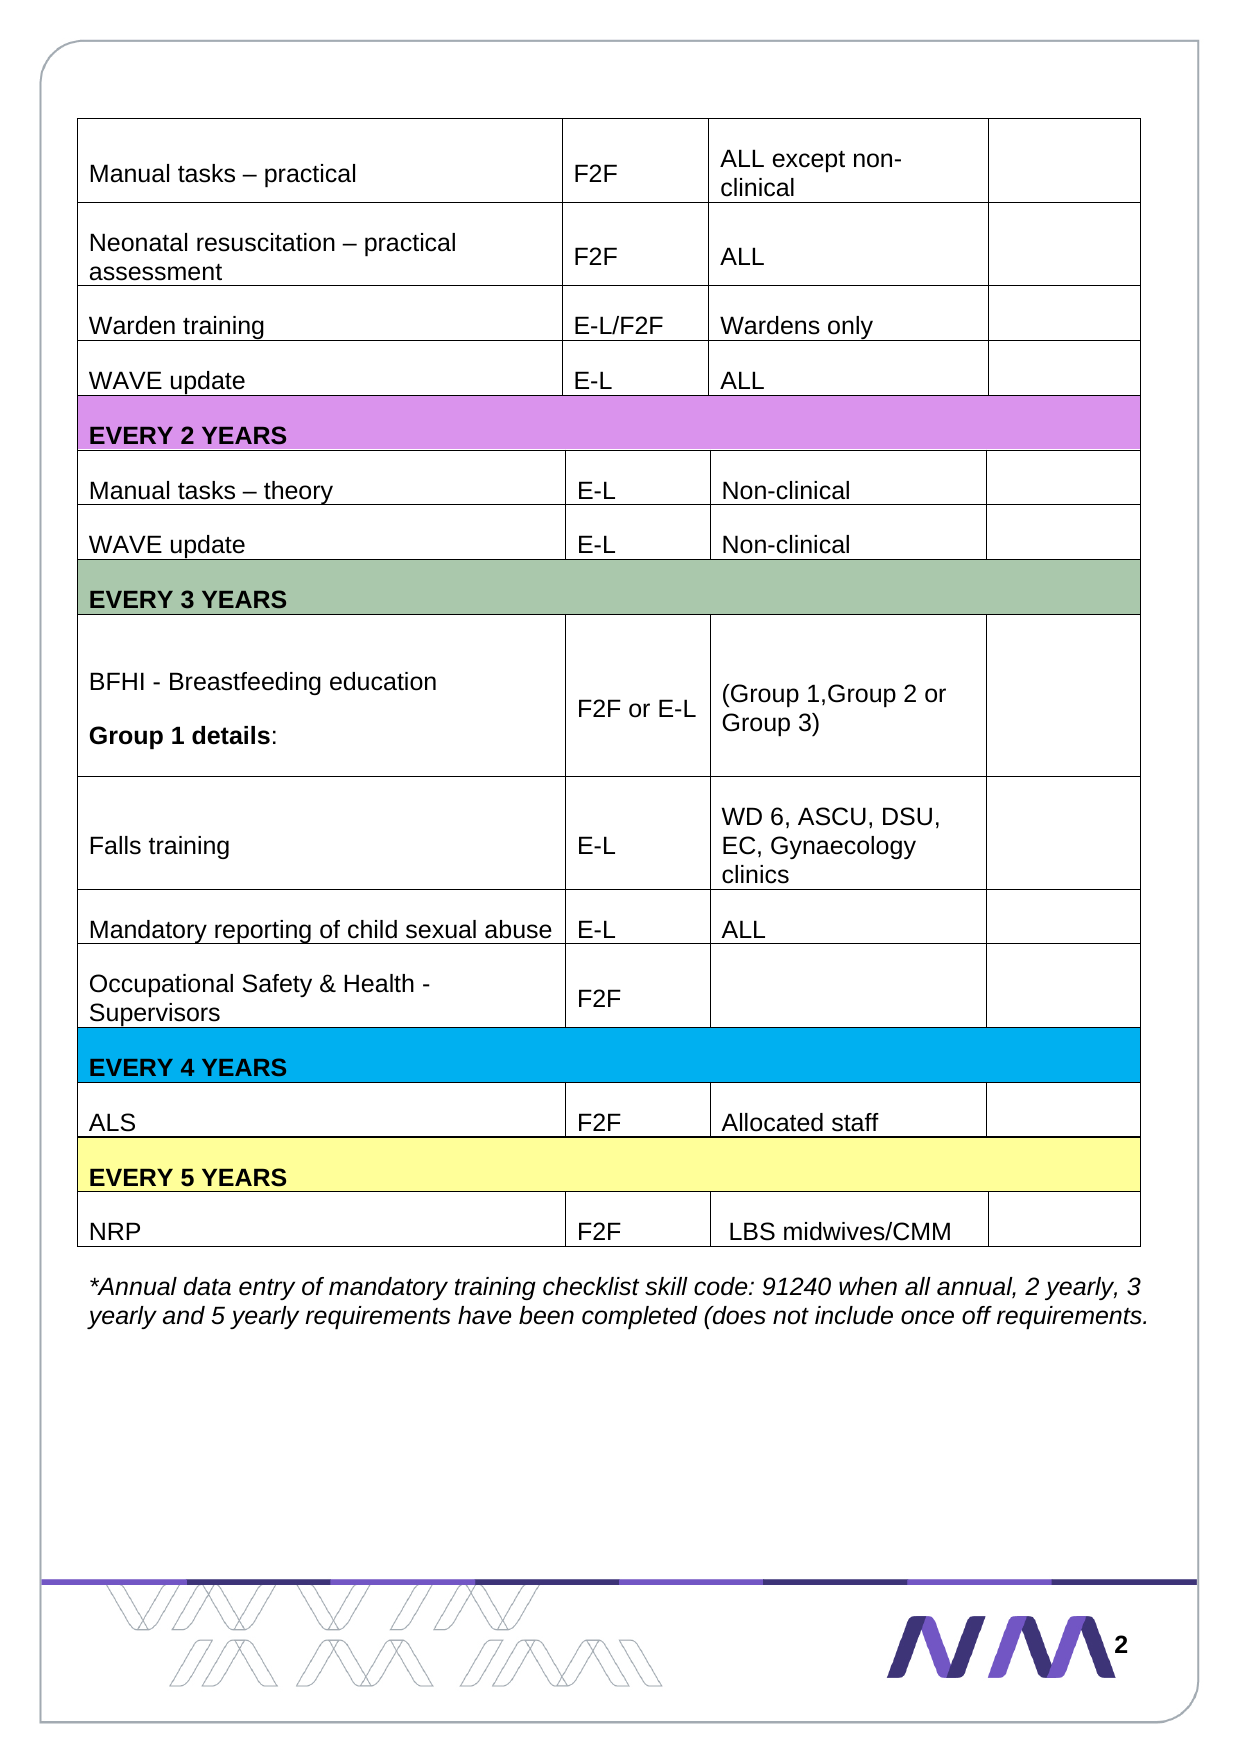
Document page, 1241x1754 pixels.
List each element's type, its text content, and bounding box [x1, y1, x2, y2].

table_cell [987, 615, 1140, 776]
table_cell [987, 1083, 1140, 1136]
table_cell F2F [563, 203, 708, 285]
table_cell Falls training [78, 777, 565, 888]
picture [0, 5, 1239, 1754]
table_cell Non-clinical [711, 451, 986, 504]
table_header F2F [563, 119, 708, 202]
table_cell NRP [78, 1192, 565, 1246]
table_cell E-L/F2F [563, 286, 708, 340]
table_cell Mandatory reporting of child sexual abuse [78, 890, 565, 943]
table_cell F2F [566, 1083, 710, 1136]
table_cell LBS midwives/CMM [711, 1192, 988, 1246]
table_cell Neonatal resuscitation – practical assessment [78, 203, 562, 285]
table_cell E-L [566, 451, 710, 504]
table_cell [989, 1192, 1140, 1246]
table_cell ALS [78, 1083, 565, 1136]
table_cell Occupational Safety & Health - Supervisors [78, 944, 565, 1027]
table_cell WAVE update [78, 341, 562, 395]
table_cell Warden training [78, 286, 562, 340]
table_cell ALL [709, 203, 988, 285]
table_header Manual tasks – practical [78, 119, 562, 202]
table_cell EVERY 3 YEARS [78, 560, 1140, 614]
table_cell EVERY 4 YEARS [78, 1028, 1140, 1082]
table_header [989, 119, 1140, 202]
table_cell [987, 890, 1140, 943]
table_cell (Group 1,Group 2 or Group 3) [711, 615, 986, 776]
table_cell [989, 286, 1140, 340]
table_cell F2F [566, 1192, 710, 1246]
table_cell E-L [563, 341, 708, 395]
table_cell Wardens only [709, 286, 988, 340]
table_header ALL except non-clinical [709, 119, 988, 202]
table_cell Non-clinical [711, 505, 986, 559]
table_cell WAVE update [78, 505, 565, 559]
table_cell BFHI - Breastfeeding education Group 1 details: [78, 615, 565, 776]
table_cell ALL [709, 341, 988, 395]
table_cell ALL [711, 890, 986, 943]
table_cell [989, 203, 1140, 285]
table_cell EVERY 2 YEARS [78, 396, 1140, 449]
table_cell Manual tasks – theory [78, 451, 565, 504]
table_cell F2F or E-L [566, 615, 710, 776]
table_cell F2F [566, 944, 710, 1027]
table_cell [711, 944, 986, 1027]
table_cell [987, 777, 1140, 888]
table_cell [987, 944, 1140, 1027]
table_cell E-L [566, 777, 710, 888]
table_cell E-L [566, 890, 710, 943]
table_cell WD 6, ASCU, DSU, EC, Gynaecology clinics [711, 777, 986, 888]
table_cell Allocated staff [711, 1083, 986, 1136]
table_cell [987, 451, 1140, 504]
table_cell E-L [566, 505, 710, 559]
table_cell EVERY 5 YEARS [78, 1138, 1140, 1191]
text *Annual data entry of mandatory training checklist skill code: 91240 when all annual, 2 yearly, 3 yearly and 5 yearly requirements have been completed (does not include once off requirements. [89, 1272, 1152, 1329]
table_cell [989, 341, 1140, 395]
table_cell [987, 505, 1140, 559]
